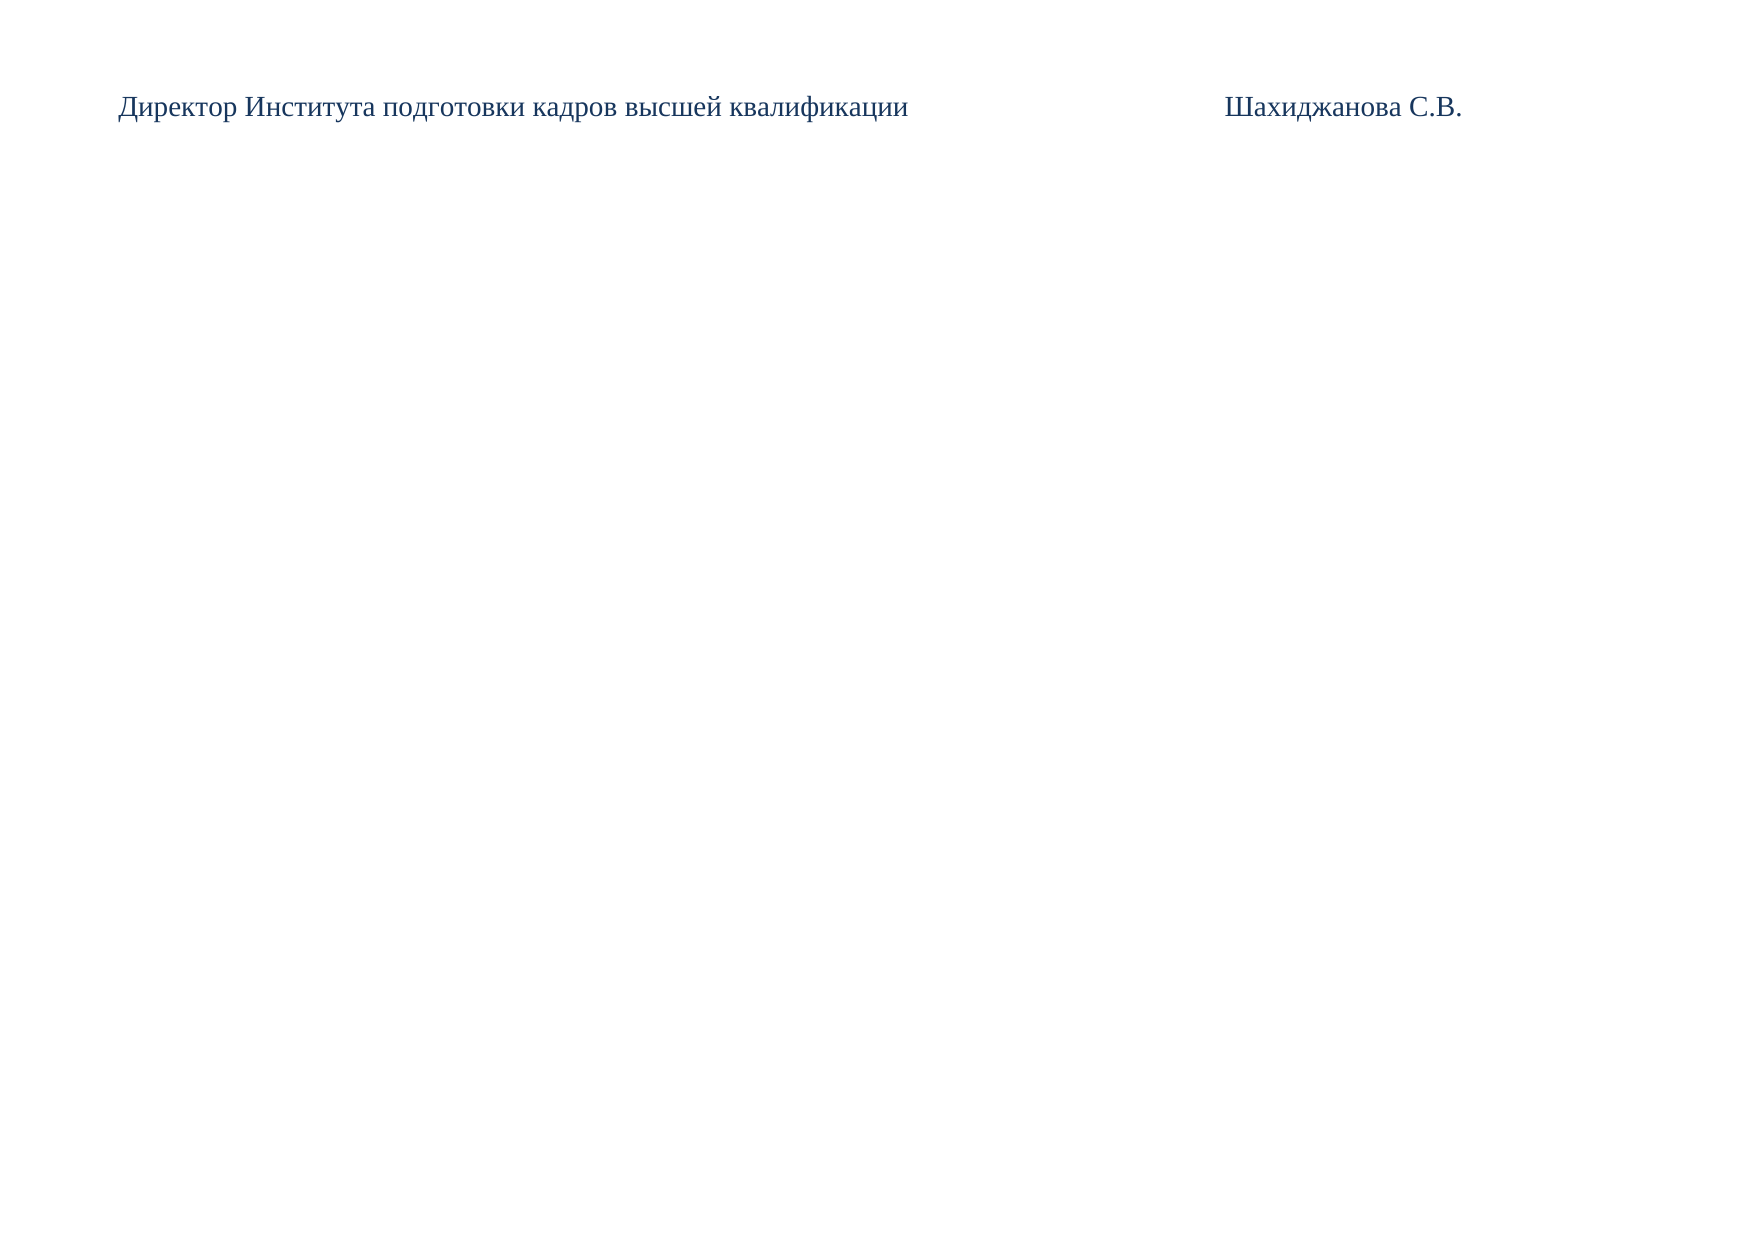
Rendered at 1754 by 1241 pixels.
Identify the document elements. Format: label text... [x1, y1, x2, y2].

text Директор Института подготовки кадров высшей квалификации Шахиджанова С.В. [118, 89, 1680, 122]
